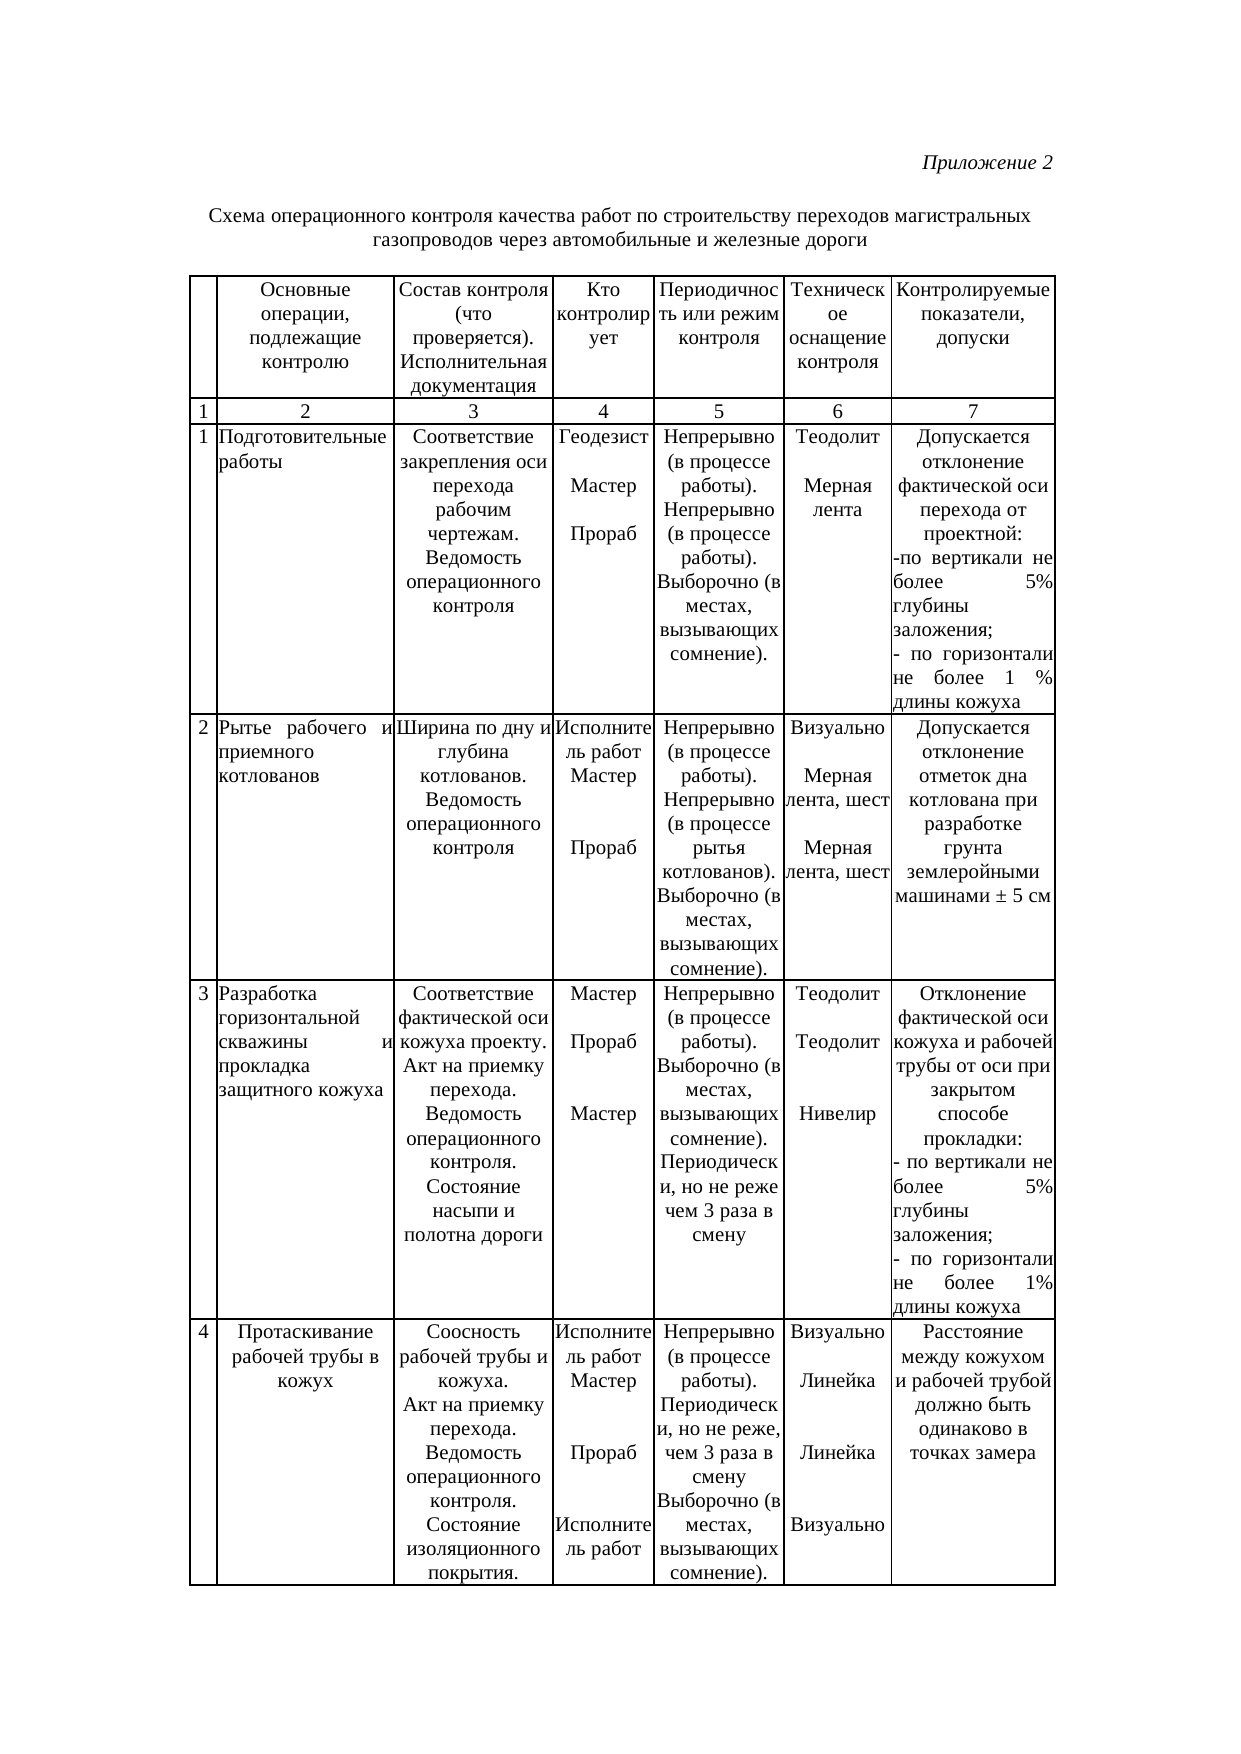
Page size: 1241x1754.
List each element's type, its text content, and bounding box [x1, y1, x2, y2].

table_cell 7 [892, 399, 1054, 423]
table_header [191, 277, 216, 397]
table_cell Разработка горизонтальной скважины и прокладка защитного кожуха [218, 981, 393, 1318]
table_cell Непрерывно (в процессе работы). Выборочно (в местах, вызывающих сомнение). Периодически, но не реже чем 3 раза в смену [655, 981, 783, 1318]
table_cell 1 [191, 399, 216, 423]
table_cell Ширина по дну и глубина котлованов. Ведомость операционного контроля [395, 715, 552, 979]
table_header Основные операции, подлежащие контролю [218, 277, 393, 397]
table_header Техническое оснащение контроля [785, 277, 891, 397]
table_header Периодичность или режим контроля [655, 277, 783, 397]
subtitle Приложение 2 [187, 150, 1053, 174]
table_cell Рытье рабочего и приемного котлованов [218, 715, 393, 979]
table_cell Допускается отклонение фактической оси перехода от проектной: -по вертикали не более 5% глубины заложения; - по горизонтали не более 1 % длины кожуха [892, 425, 1054, 713]
table_cell Исполнитель работ Мастер Прораб [554, 715, 653, 979]
table_cell 3 [395, 399, 552, 423]
table_cell Геодезист Мастер Прораб [554, 425, 653, 713]
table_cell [218, 1320, 393, 1584]
table_cell Соответствие фактической оси кожуха проекту. Акт на приемку перехода. Ведомость операционного контроля. Состояние насыпи и полотна дороги [395, 981, 552, 1318]
table_cell Отклонение фактической оси кожуха и рабочей трубы от оси при закрытом способе прокладки: - по вертикали не более 5% глубины заложения; - по горизонтали не более 1% длины кожуха [892, 981, 1054, 1318]
table_cell Подготовительные работы [218, 425, 393, 713]
table_cell 4 [191, 1320, 216, 1584]
table_cell 2 [218, 399, 393, 423]
table_header Контролируемые показатели, допуски [892, 277, 1054, 397]
table_cell Визуально Мерная лента, шест Мерная лента, шест [785, 715, 891, 979]
table_cell 3 [191, 981, 216, 1318]
table_header Кто контролирует [554, 277, 653, 397]
table_cell Непрерывно (в процессе работы). Непрерывно (в процессе рытья котлованов). Выборочно (в местах, вызывающих сомнение). [655, 715, 783, 979]
table_cell Непрерывно (в процессе работы). Непрерывно (в процессе работы). Выборочно (в местах, вызывающих сомнение). [655, 425, 783, 713]
table_cell 1 [191, 425, 216, 713]
text Схема операционного контроля качества работ по строительству переходов магистральных газопроводов через автомобильные и железные дороги [187, 203, 1053, 251]
table_cell Мастер Прораб Мастер [554, 981, 653, 1318]
table_cell Соответствие закрепления оси перехода рабочим чертежам. Ведомость операционного контроля [395, 425, 552, 713]
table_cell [395, 1320, 552, 1584]
table_cell Допускается отклонение отметок дна котлована при разработке грунта землеройными машинами ± 5 см [892, 715, 1054, 979]
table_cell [655, 1320, 783, 1584]
table_cell 5 [655, 399, 783, 423]
table_cell 2 [191, 715, 216, 979]
table_header Состав контроля (что проверяется). Исполнительная документация [395, 277, 552, 397]
table_cell 6 [785, 399, 891, 423]
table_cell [892, 1320, 1054, 1584]
table_cell 4 [554, 399, 653, 423]
table_cell Теодолит Теодолит Нивелир [785, 981, 891, 1318]
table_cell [554, 1320, 653, 1584]
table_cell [785, 1320, 891, 1584]
table_cell Теодолит Мерная лента [785, 425, 891, 713]
